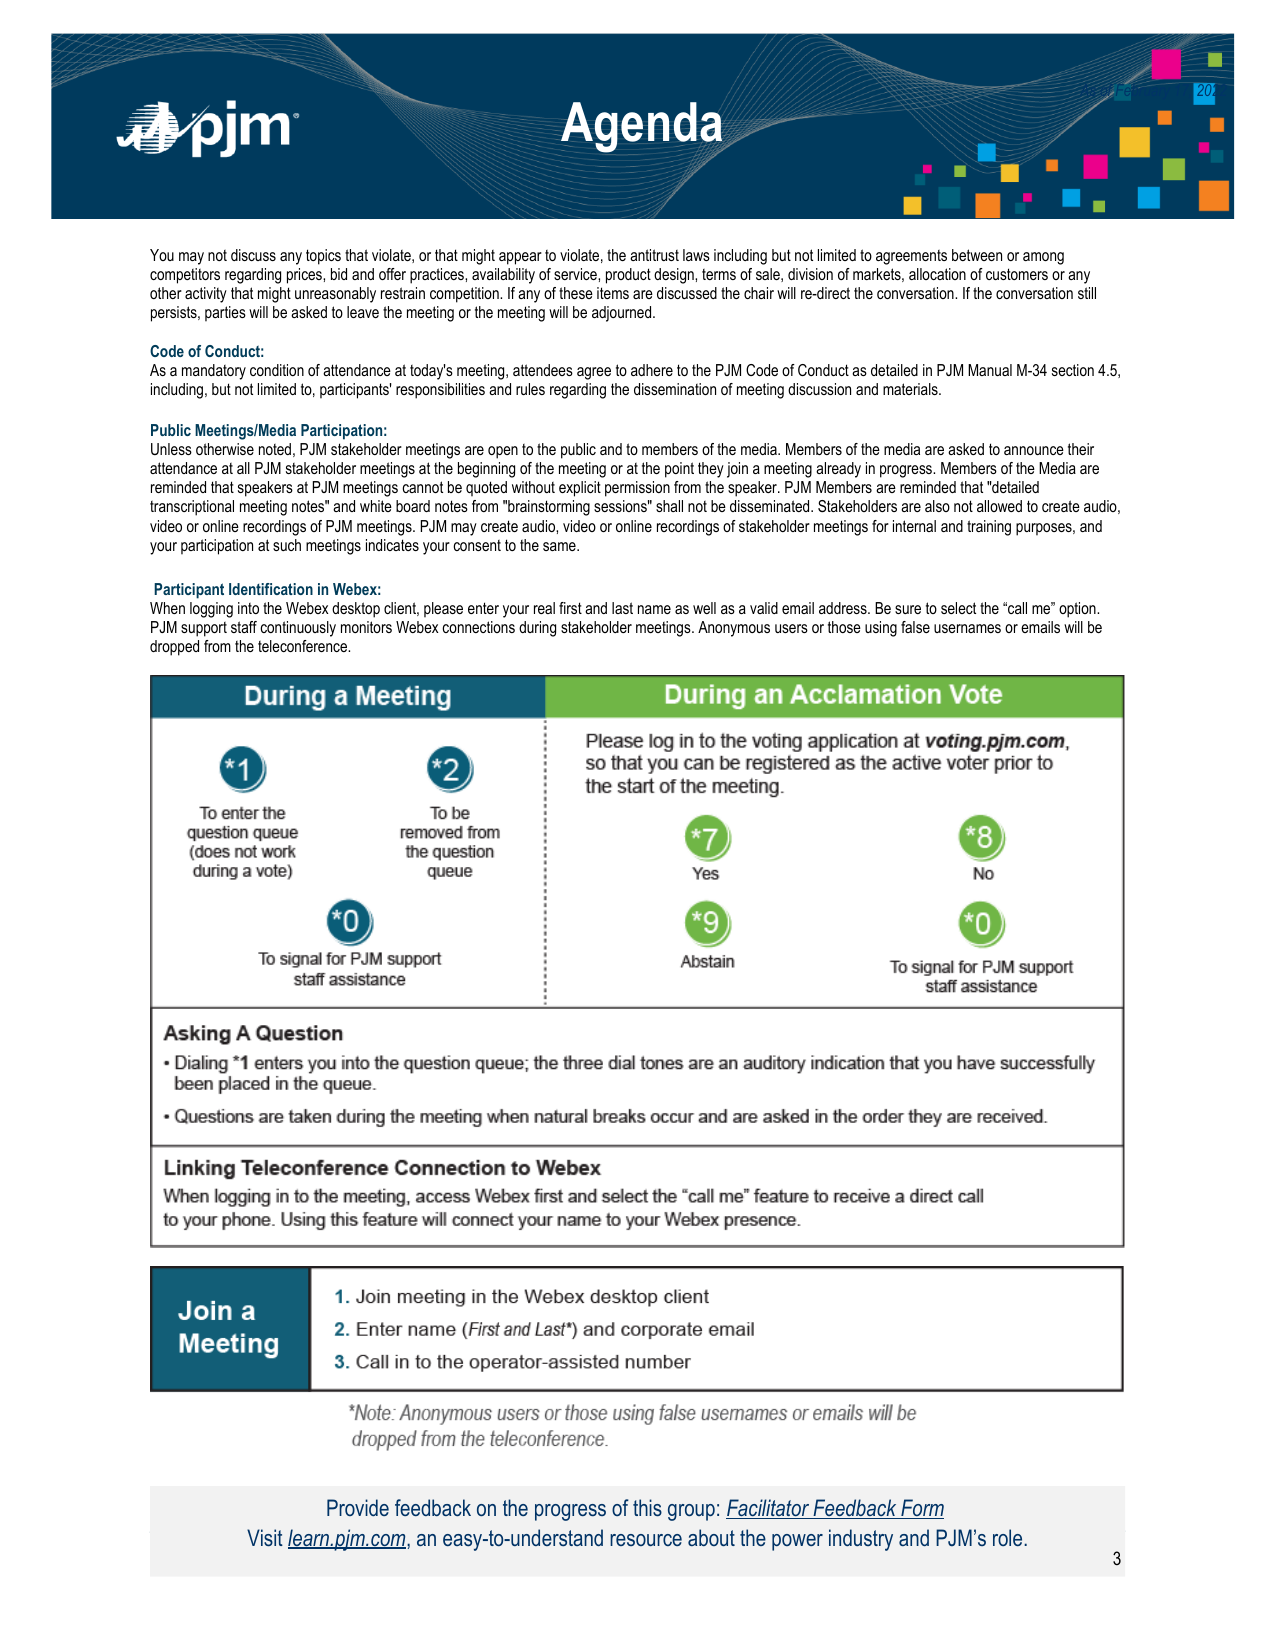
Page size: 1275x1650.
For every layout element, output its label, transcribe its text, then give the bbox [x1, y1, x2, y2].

subtitle Participant Identification in Webex: [150, 580, 1125, 599]
picture [150, 675, 1125, 1248]
title Code of Conduct: [150, 341, 1125, 361]
text Unless otherwise noted, PJM stakeholder meetings are open to the public and to members of the media. Members of the media are asked to announce their attendance at all PJM stakeholder meetings at the beginning of the meeting or at the point they join a meeting already in progress. Members of the Media are reminded that speakers at PJM meetings cannot be quoted without explicit permission from the speaker. PJM Members are reminded that "detailed transcriptional meeting notes" and white board notes from "brainstorming sessions" shall not be disseminated. Stakeholders are also not allowed to create audio, video or online recordings of PJM meetings. PJM may create audio, video or online recordings of stakeholder meetings for internal and training purposes, and your participation at such meetings indicates your consent to the same. [150, 440, 1125, 555]
picture [150, 1266, 1124, 1454]
text When logging into the Webex desktop client, please enter your real first and last name as well as a valid email address. Be sure to select the “call me” option. [150, 599, 1125, 618]
text As a mandatory condition of attendance at today's meeting, attendees agree to adhere to the PJM Code of Conduct as detailed in PJM Manual M-34 section 4.5, including, but not limited to, participants' responsibilities and rules regarding the dissemination of meeting discussion and materials. [150, 361, 1125, 399]
text You may not discuss any topics that violate, or that might appear to violate, the antitrust laws including but not limited to agreements between or among competitors regarding prices, bid and offer practices, availability of service, product design, terms of sale, division of markets, allocation of customers or any other activity that might unreasonably restrain competition. If any of these items are discussed the chair will re-direct the conversation. If the conversation still persists, parties will be asked to leave the meeting or the meeting will be adjourned. [150, 246, 1125, 322]
title Public Meetings/Media Participation: [150, 421, 1125, 440]
text PJM support staff continuously monitors Webex connections during stakeholder meetings. Anonymous users or those using false usernames or emails will be dropped from the teleconference. [150, 618, 1125, 656]
picture [51, 32, 1235, 219]
